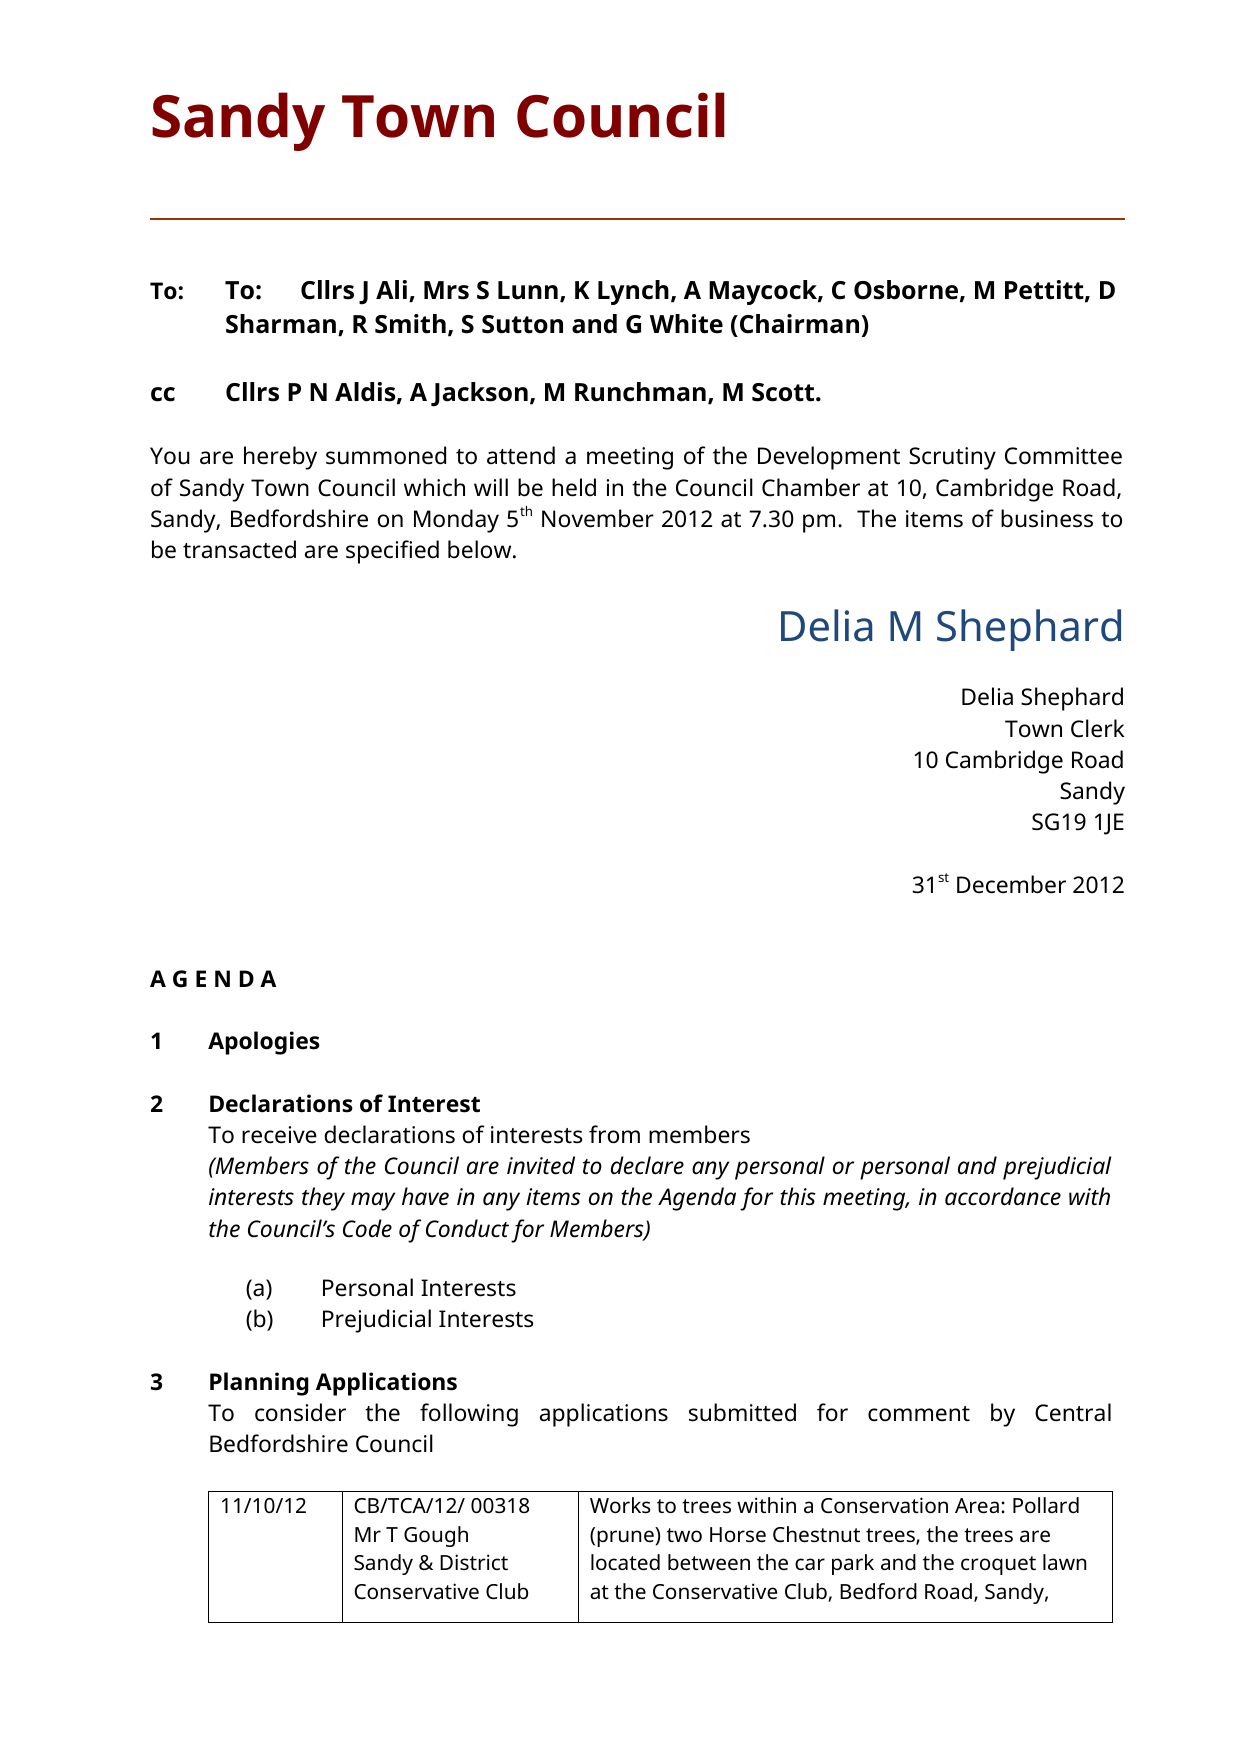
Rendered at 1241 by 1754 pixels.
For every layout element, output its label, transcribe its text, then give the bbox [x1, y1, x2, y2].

text SG19 1JE [150, 806, 1125, 838]
text Delia Shephard [150, 681, 1125, 713]
text Sandy [150, 775, 1125, 806]
text 31st December 2012 [150, 869, 1125, 900]
text Delia M Shephard [150, 597, 1125, 653]
table_cell 2 [139, 1088, 197, 1366]
text Town Clerk [150, 713, 1125, 744]
table_cell Declarations of Interest To receive declarations of interests from members (Members of the Council are invited to declare any personal or personal and prejudicial interests they may have in any items on the Agenda for this meeting, in accordance with the Council’s Code of Conduct for Members) Personal Interests Prejudicial Interests [197, 1088, 1124, 1366]
table_header 1 [139, 1025, 197, 1088]
text You are hereby summoned to attend a meeting of the Development Scrutiny Committee of Sandy Town Council which will be held in the Council Chamber at 10, Cambridge Road, Sandy, Bedfordshire on Monday 5th November 2012 at 7.30 pm. The items of business to be transacted are specified below. [150, 440, 1125, 565]
table_header Apologies [197, 1025, 1124, 1088]
text 10 Cambridge Road [150, 744, 1125, 775]
text A G E N D A [150, 963, 1125, 994]
table_cell Planning Applications To consider the following applications submitted for comment by Central Bedfordshire Council [197, 1366, 1124, 1623]
table_cell 3 [139, 1366, 197, 1623]
text cc Cllrs P N Aldis, A Jackson, M Runchman, M Scott. [150, 375, 1125, 409]
text To: To: Cllrs J Ali, Mrs S Lunn, K Lynch, A Maycock, C Osborne, M Pettitt, D Sharman, R Smith, S Sutton and G White (Chairman) [150, 273, 1125, 341]
